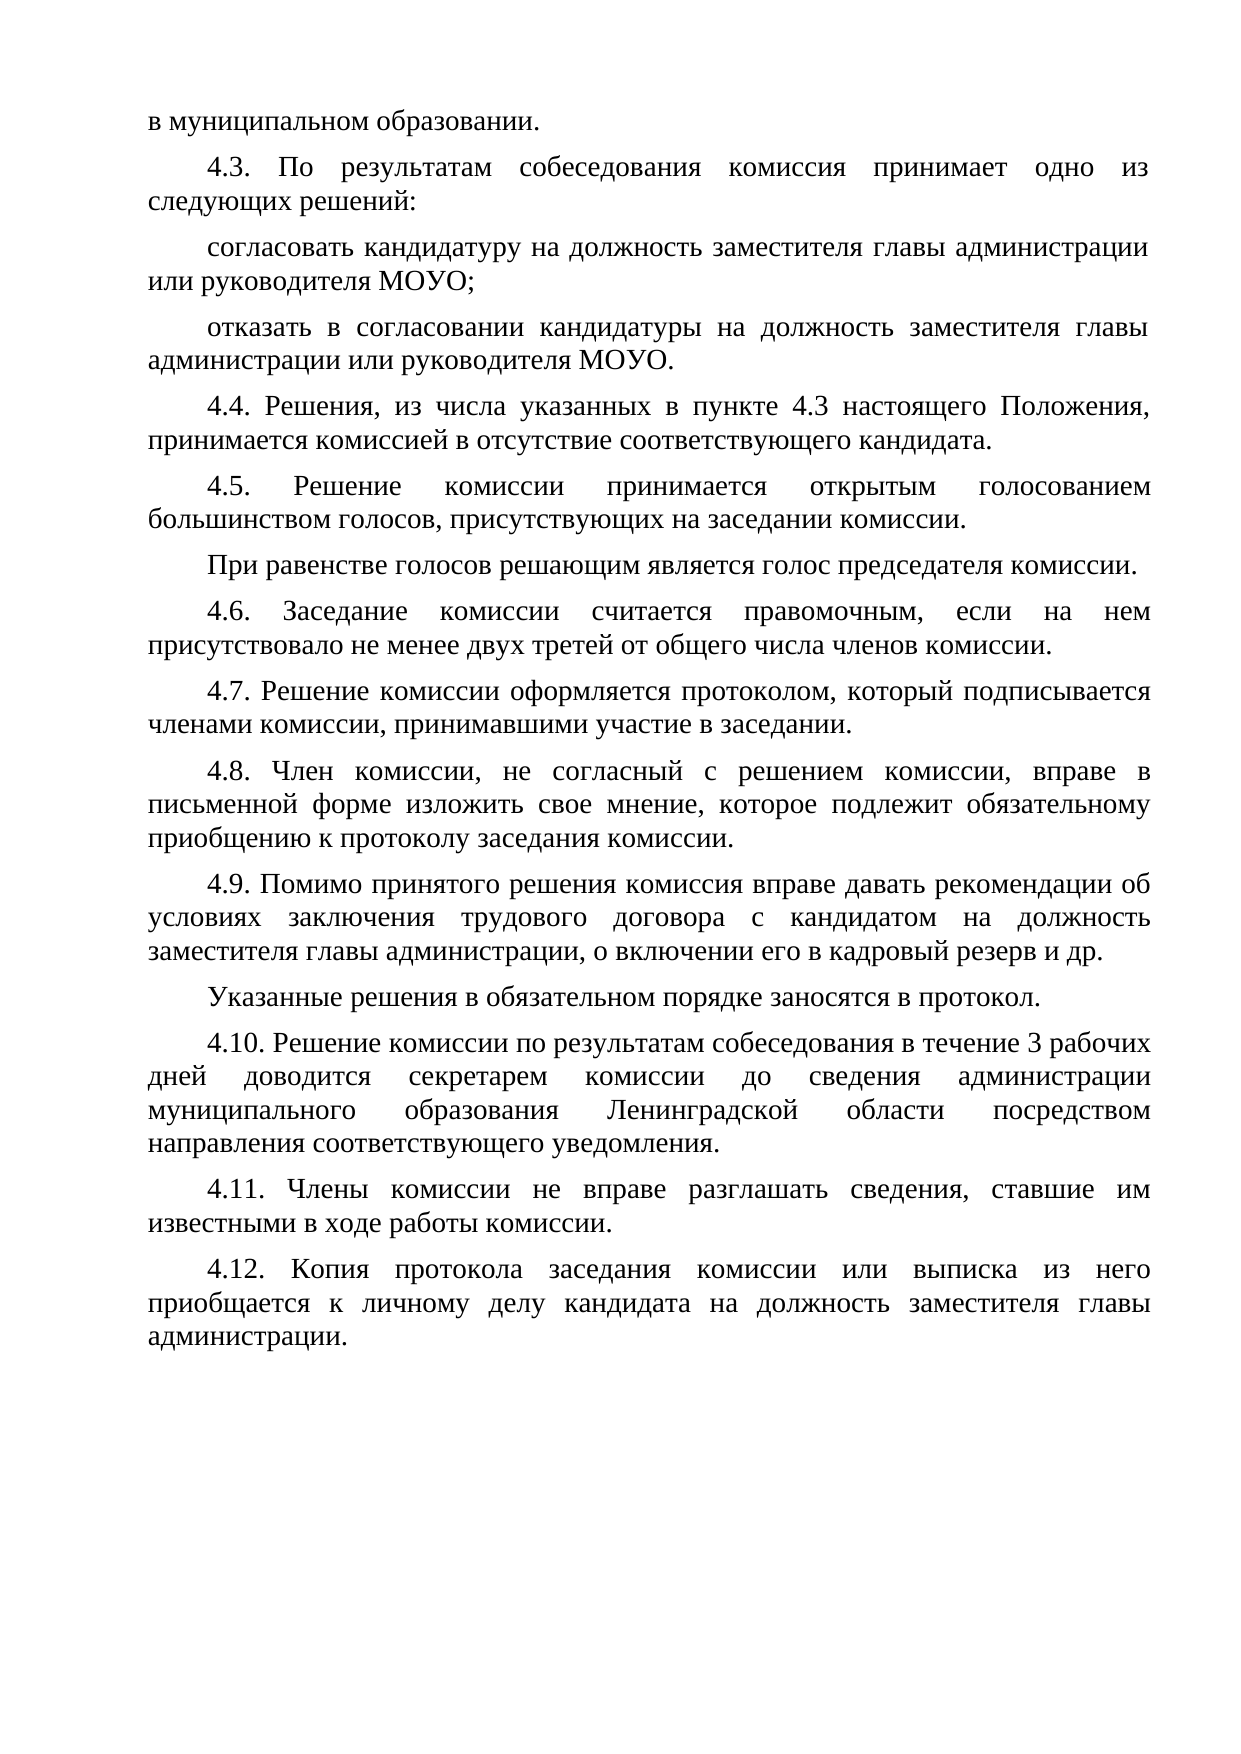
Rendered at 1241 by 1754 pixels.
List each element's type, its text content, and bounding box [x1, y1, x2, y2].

text 4.10. Решение комиссии по результатам собеседования в течение 3 рабочих дней доводится секретарем комиссии до сведения администрации муниципального образования Ленинградской области посредством направления соответствующего уведомления. [148, 1025, 1152, 1159]
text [148, 103, 1149, 137]
text 4.9. Помимо принятого решения комиссия вправе давать рекомендации об условиях заключения трудового договора с кандидатом на должность заместителя главы администрации, о включении его в кадровый резерв и др. [148, 866, 1152, 966]
text отказать в согласовании кандидатуры на должность заместителя главы администрации или руководителя МОУО. [148, 309, 1149, 376]
text 4.8. Член комиссии, не согласный с решением комиссии, вправе в письменной форме изложить свое мнение, которое подлежит обязательному приобщению к протоколу заседания комиссии. [148, 753, 1152, 853]
text 4.12. Копия протокола заседания комиссии или выписка из него приобщается к личному делу кандидата на должность заместителя главы администрации. [148, 1251, 1152, 1352]
text При равенстве голосов решающим является голос председателя комиссии. [148, 547, 1152, 581]
text Указанные решения в обязательном порядке заносятся в протокол. [148, 979, 1152, 1012]
text 4.5. Решение комиссии принимается открытым голосованием большинством голосов, присутствующих на заседании комиссии. [148, 468, 1152, 535]
text 4.11. Члены комиссии не вправе разглашать сведения, ставшие им известными в ходе работы комиссии. [148, 1172, 1152, 1239]
text 4.6. Заседание комиссии считается правомочным, если на нем присутствовало не менее двух третей от общего числа членов комиссии. [148, 593, 1152, 661]
text 4.3. По результатам собеседования комиссия принимает одно из следующих решений: [148, 149, 1149, 217]
text 4.7. Решение комиссии оформляется протоколом, который подписывается членами комиссии, принимавшими участие в заседании. [148, 673, 1152, 740]
text 4.4. Решения, из числа указанных в пункте 4.3 настоящего Положения, принимается комиссией в отсутствие соответствующего кандидата. [148, 388, 1152, 455]
text согласовать кандидатуру на должность заместителя главы администрации или руководителя МОУО; [148, 229, 1149, 296]
